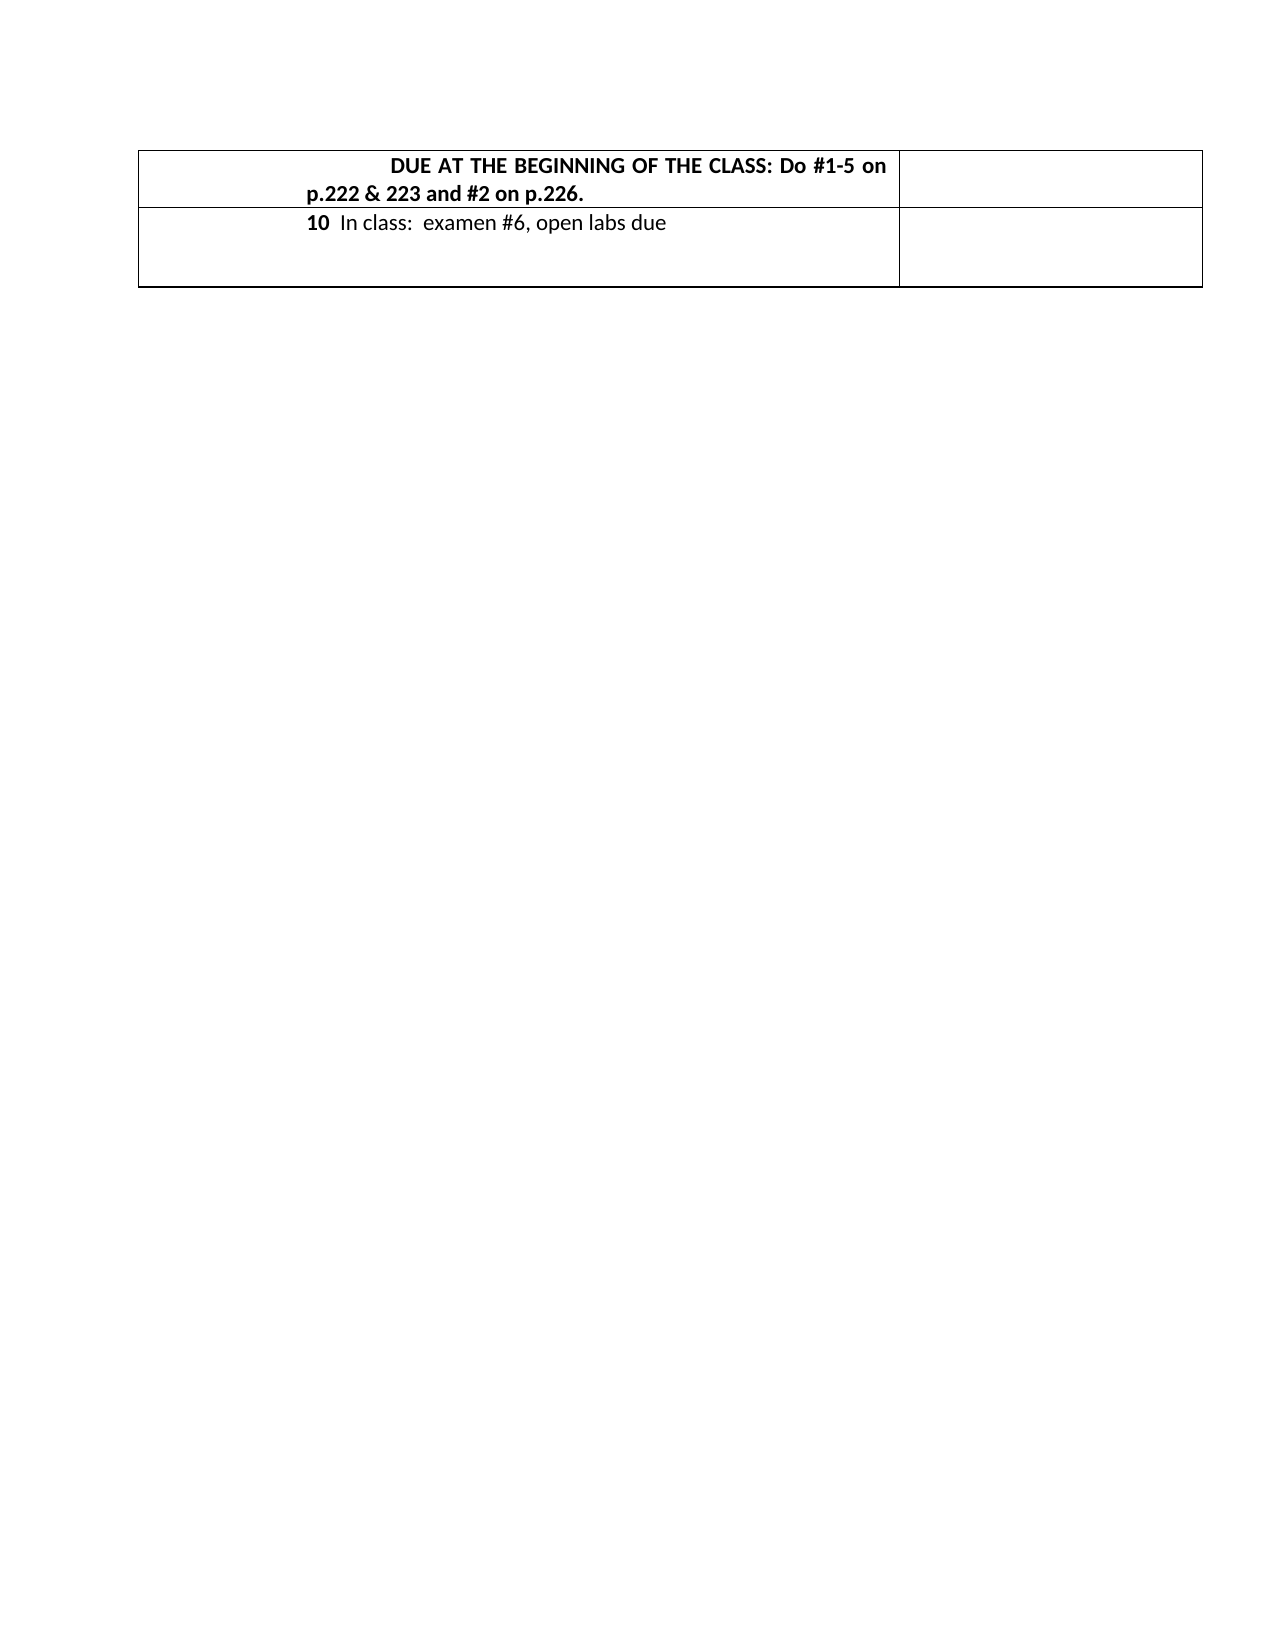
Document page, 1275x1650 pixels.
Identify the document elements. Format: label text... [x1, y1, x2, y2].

table_cell [900, 208, 1202, 286]
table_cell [139, 151, 899, 207]
table_cell [900, 151, 1202, 207]
table_cell 10 In class: examen #6, open labs due [139, 208, 899, 286]
